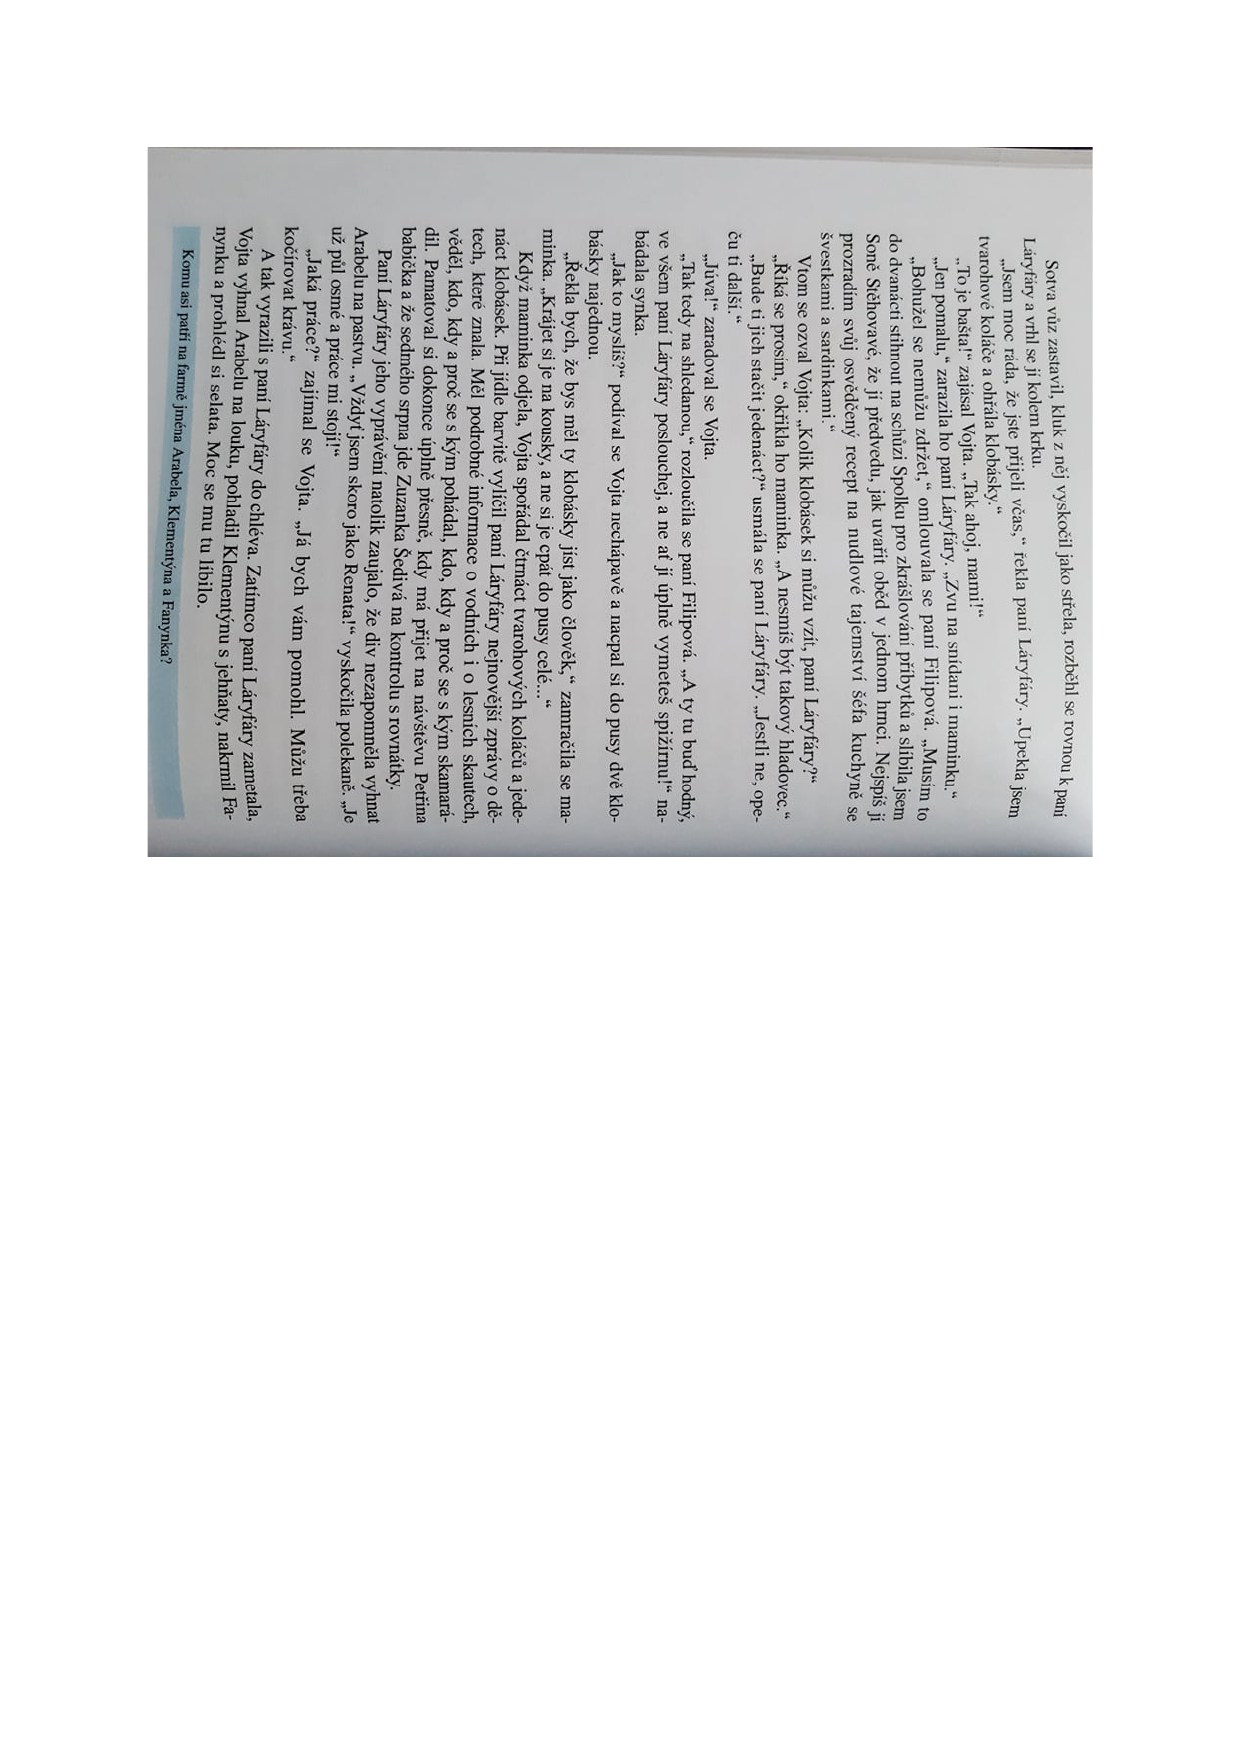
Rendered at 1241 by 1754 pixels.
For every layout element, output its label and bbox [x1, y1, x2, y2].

picture [147, 147, 1093, 857]
